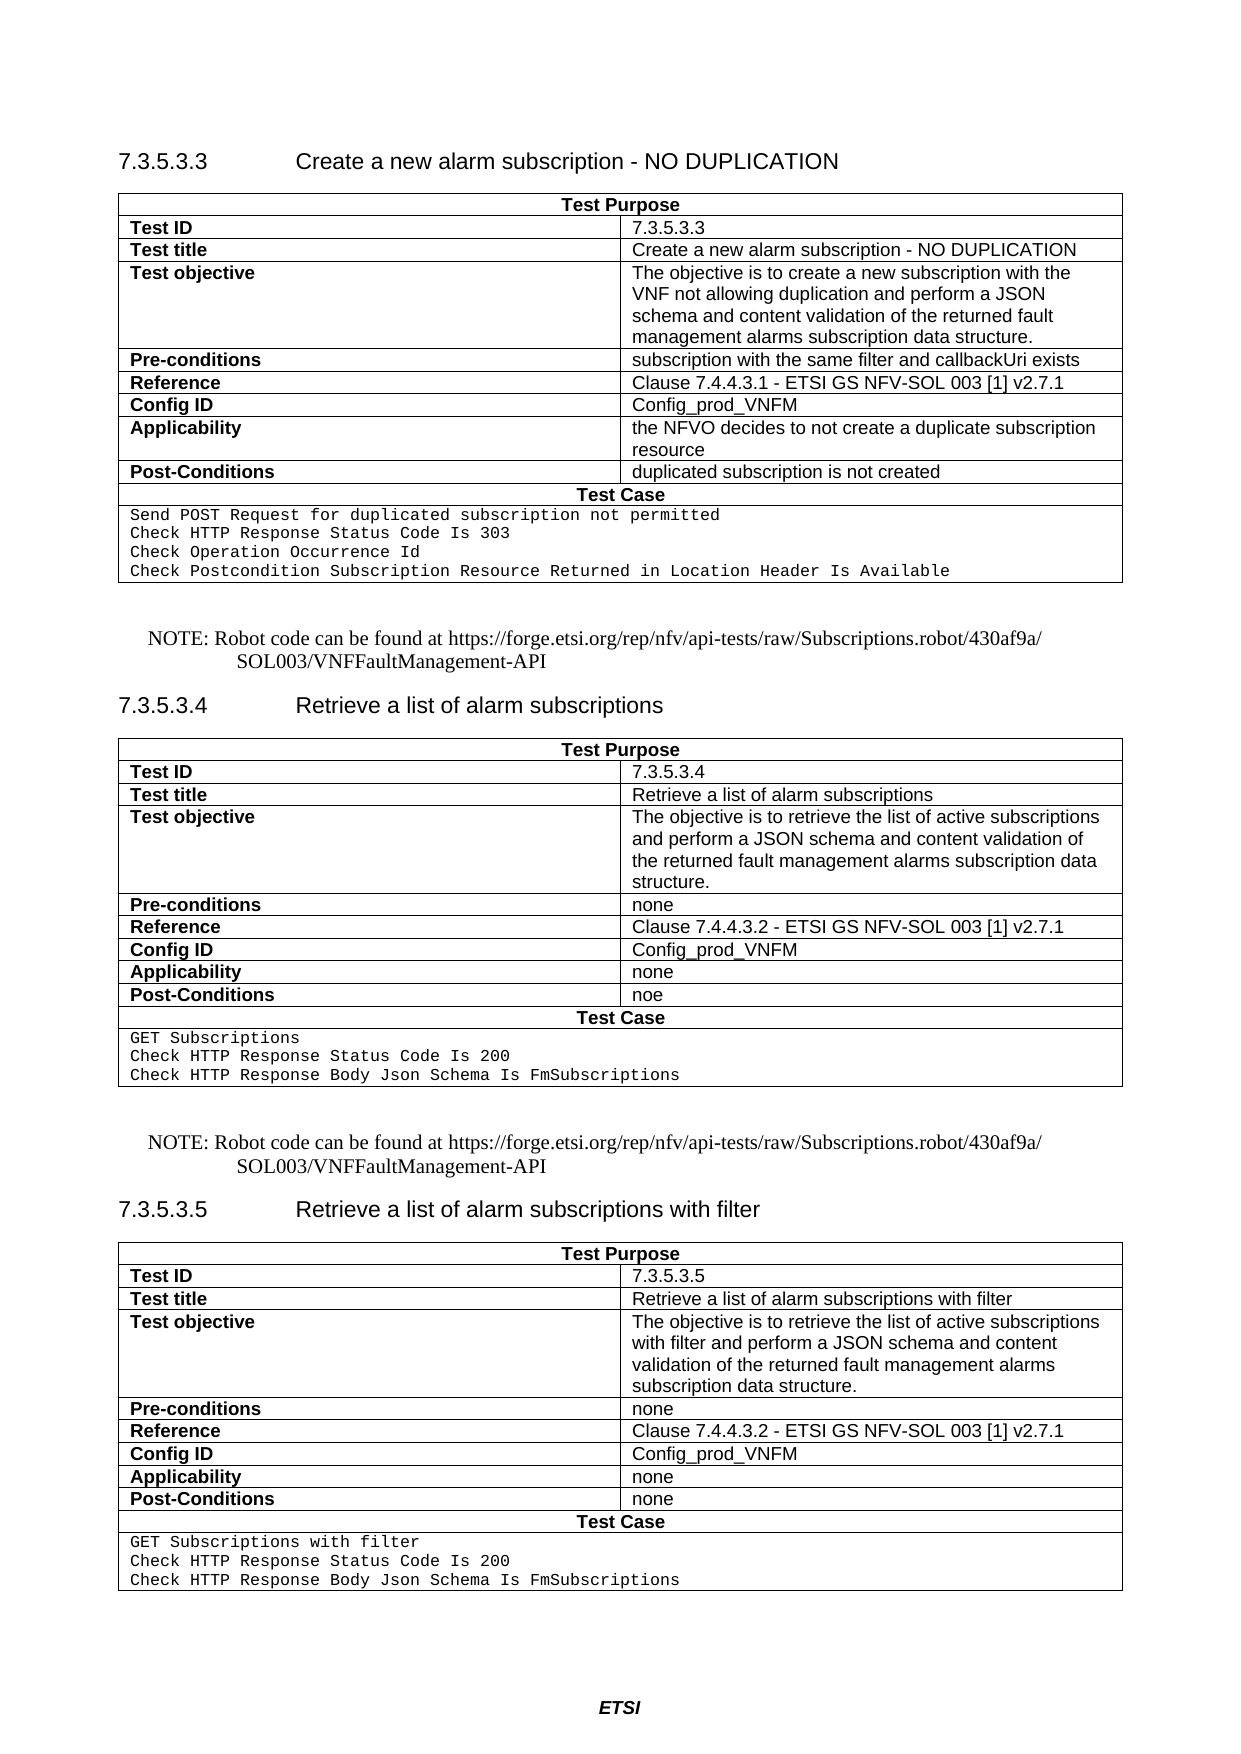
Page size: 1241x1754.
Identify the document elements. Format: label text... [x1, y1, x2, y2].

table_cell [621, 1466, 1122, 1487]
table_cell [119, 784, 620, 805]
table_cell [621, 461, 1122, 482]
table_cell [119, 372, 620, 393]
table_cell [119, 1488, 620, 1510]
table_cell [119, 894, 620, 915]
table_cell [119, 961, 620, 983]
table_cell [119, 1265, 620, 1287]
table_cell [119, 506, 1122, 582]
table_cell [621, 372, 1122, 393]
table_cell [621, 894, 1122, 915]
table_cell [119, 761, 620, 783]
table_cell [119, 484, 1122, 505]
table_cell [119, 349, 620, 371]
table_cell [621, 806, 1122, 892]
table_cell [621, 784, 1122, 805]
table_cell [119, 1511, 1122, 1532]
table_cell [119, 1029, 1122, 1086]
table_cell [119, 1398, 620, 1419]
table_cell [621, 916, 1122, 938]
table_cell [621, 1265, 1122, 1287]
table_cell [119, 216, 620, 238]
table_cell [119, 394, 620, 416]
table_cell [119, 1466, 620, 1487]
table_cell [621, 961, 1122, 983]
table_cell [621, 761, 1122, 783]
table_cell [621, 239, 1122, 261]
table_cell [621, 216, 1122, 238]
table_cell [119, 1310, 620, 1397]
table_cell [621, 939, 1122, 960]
text NOTE: Robot code can be found at https://forge.etsi.org/rep/nfv/api-tests/raw/Subscriptions.robot/430af9a/SOL003/VNFFaultManagement-API [148, 1129, 1122, 1178]
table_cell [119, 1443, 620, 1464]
subtitle 7.3.5.3.5 Retrieve a list of alarm subscriptions with filter [118, 1196, 1122, 1223]
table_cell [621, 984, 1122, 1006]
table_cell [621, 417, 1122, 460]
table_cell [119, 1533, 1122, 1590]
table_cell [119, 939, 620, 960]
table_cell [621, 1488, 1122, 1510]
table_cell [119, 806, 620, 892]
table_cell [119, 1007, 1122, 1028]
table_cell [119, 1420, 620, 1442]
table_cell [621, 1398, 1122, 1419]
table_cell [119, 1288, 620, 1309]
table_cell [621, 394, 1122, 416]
text NOTE: Robot code can be found at https://forge.etsi.org/rep/nfv/api-tests/raw/Subscriptions.robot/430af9a/SOL003/VNFFaultManagement-API [148, 625, 1122, 673]
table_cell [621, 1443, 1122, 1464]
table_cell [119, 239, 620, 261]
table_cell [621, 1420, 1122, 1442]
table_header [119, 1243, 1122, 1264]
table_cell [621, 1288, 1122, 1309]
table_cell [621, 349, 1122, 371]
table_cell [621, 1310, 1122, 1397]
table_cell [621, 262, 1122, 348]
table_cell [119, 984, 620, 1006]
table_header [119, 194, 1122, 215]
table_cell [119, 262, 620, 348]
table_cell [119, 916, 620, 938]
subtitle 7.3.5.3.3 Create a new alarm subscription - NO DUPLICATION [118, 148, 1122, 174]
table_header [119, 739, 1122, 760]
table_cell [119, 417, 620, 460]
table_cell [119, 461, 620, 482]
subtitle 7.3.5.3.4 Retrieve a list of alarm subscriptions [118, 692, 1122, 719]
